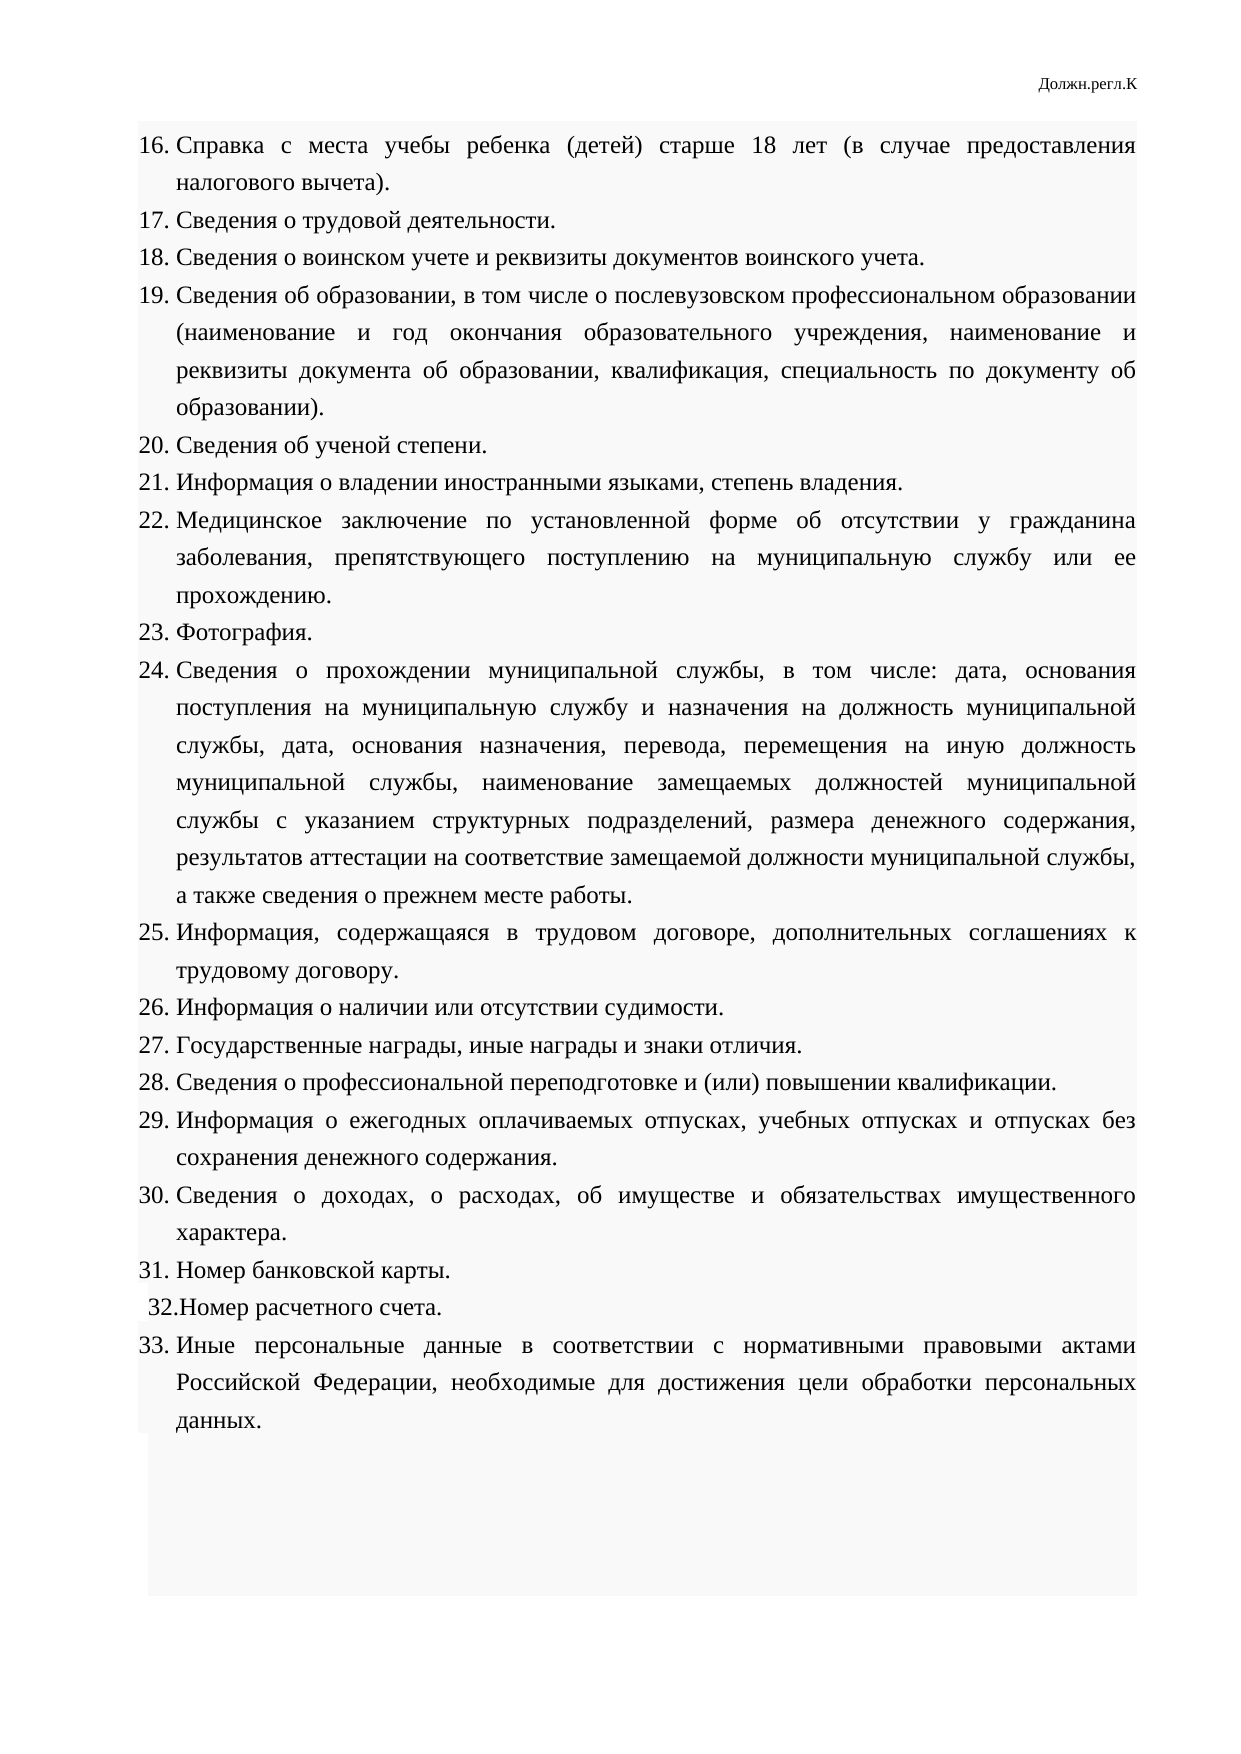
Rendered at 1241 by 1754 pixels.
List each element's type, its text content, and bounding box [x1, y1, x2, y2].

list Информация, содержащаяся в трудовом договоре, дополнительных соглашениях к трудовому договору. [138, 908, 1137, 983]
list Сведения о доходах, о расходах, об имуществе и обязательствах имущественного характера. [138, 1171, 1137, 1246]
list Сведения о профессиональной переподготовке и (или) повышении квалификации. [138, 1058, 1137, 1096]
list Номер банковской карты. [138, 1246, 1137, 1283]
list Информация о владении иностранными языками, степень владения. [138, 458, 1137, 496]
list Сведения о прохождении муниципальной службы, в том числе: дата, основания поступления на муниципальную службу и назначения на должность муниципальной службы, дата, основания назначения, перевода, перемещения на иную должность муниципальной службы, наименование замещаемых должностей муниципальной службы с указанием структурных подразделений, размера денежного содержания, результатов аттестации на соответствие замещаемой должности муниципальной службы, а также сведения о прежнем месте работы. [138, 646, 1137, 908]
list Иные персональные данные в соответствии с нормативными правовыми актами Российской Федерации, необходимые для достижения цели обработки персональных данных. [138, 1321, 1137, 1433]
list Сведения о воинском учете и реквизиты документов воинского учета. [138, 233, 1137, 271]
list Медицинское заключение по установленной форме об отсутствии у гражданина заболевания, препятствующего поступлению на муниципальную службу или ее прохождению. [138, 496, 1137, 608]
list Государственные награды, иные награды и знаки отличия. [138, 1021, 1137, 1058]
list Сведения о трудовой деятельности. [138, 196, 1137, 233]
list Фотография. [138, 608, 1137, 646]
list Информация о наличии или отсутствии судимости. [138, 983, 1137, 1021]
text 32.Номер расчетного счета. [148, 1283, 1137, 1321]
list Сведения об ученой степени. [138, 421, 1137, 458]
list Информация о ежегодных оплачиваемых отпусках, учебных отпусках и отпусках без сохранения денежного содержания. [138, 1096, 1137, 1171]
list Сведения об образовании, в том числе о послевузовском профессиональном образовании (наименование и год окончания образовательного учреждения, наименование и реквизиты документа об образовании, квалификация, специальность по документу об образовании). [138, 271, 1137, 421]
list Справка с места учебы ребенка (детей) старше 18 лет (в случае предоставления налогового вычета). [138, 121, 1137, 196]
